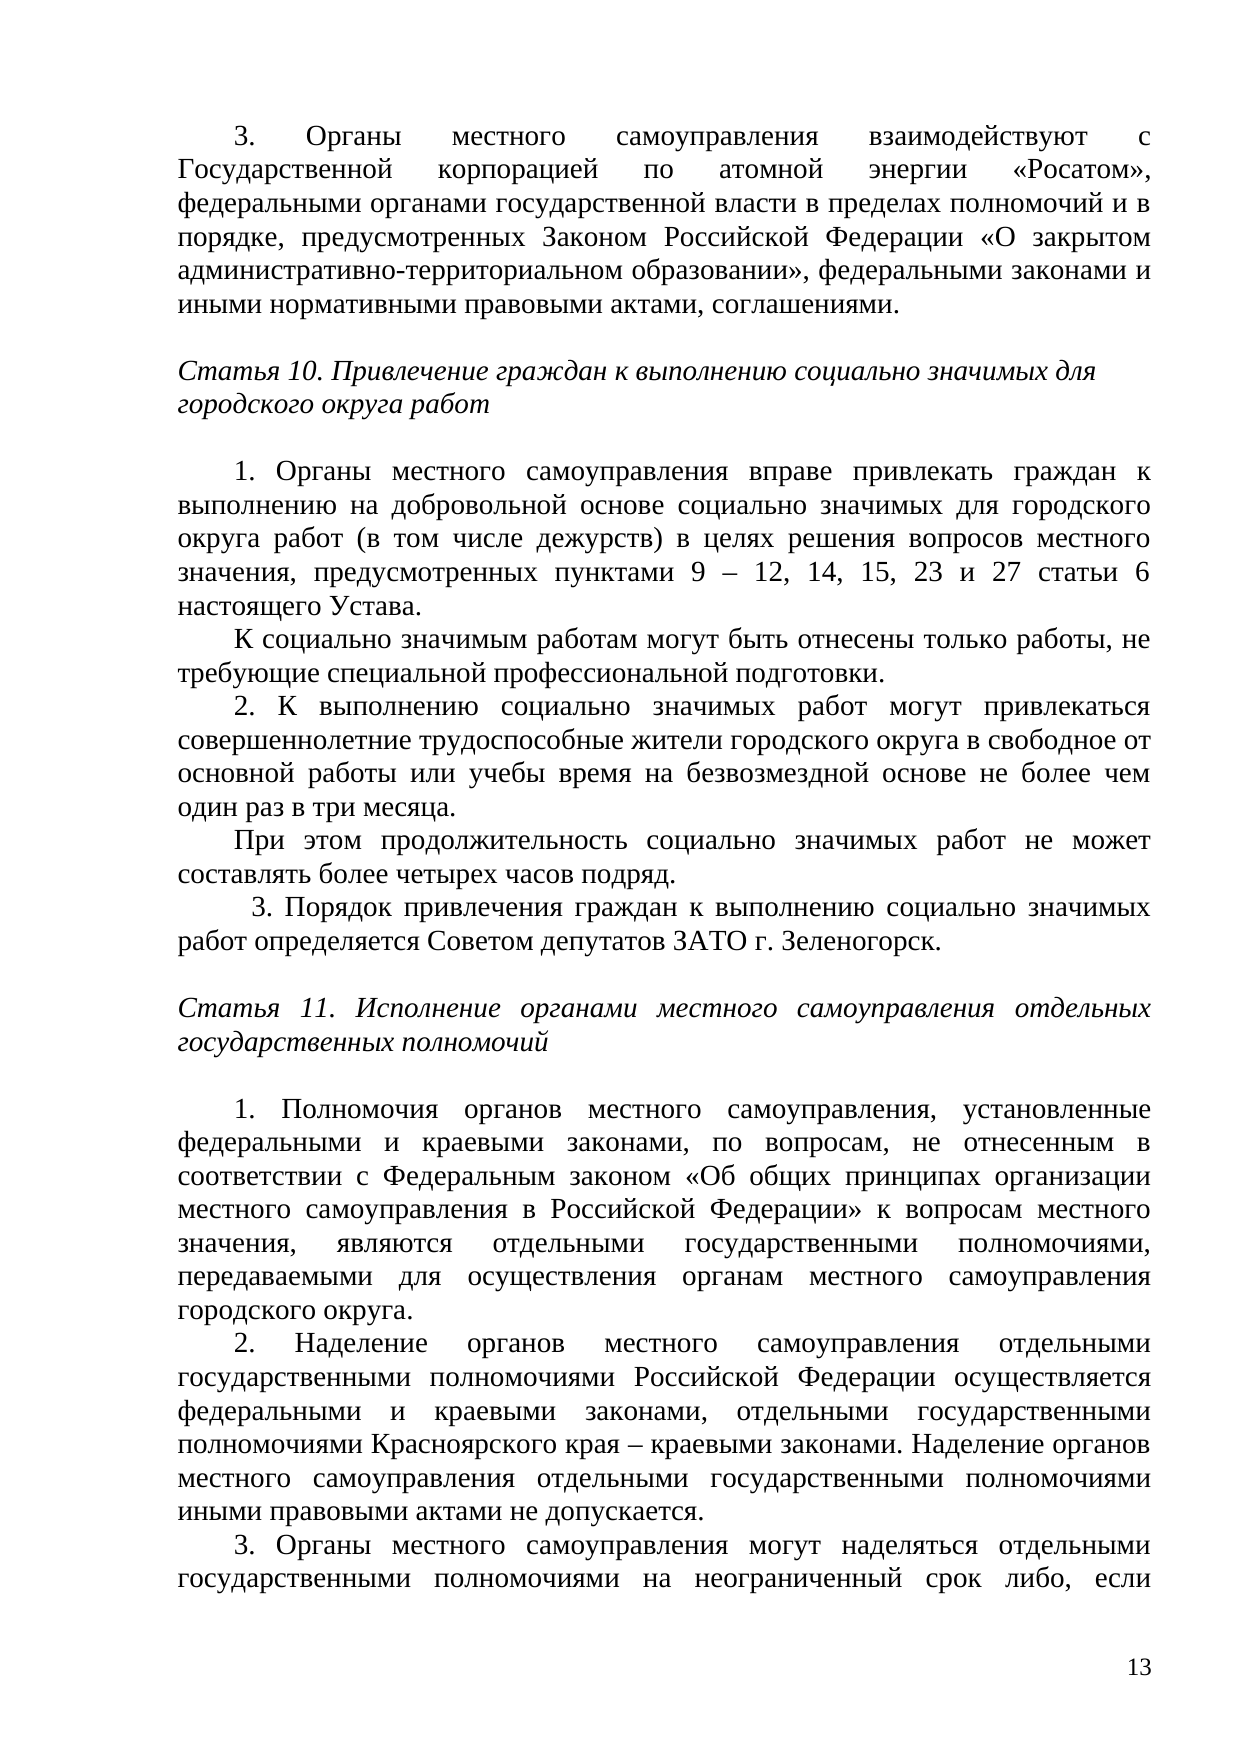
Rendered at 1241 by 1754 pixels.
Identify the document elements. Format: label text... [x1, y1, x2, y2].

text 3. Порядок привлечения граждан к выполнению социально значимых работ определяется Советом депутатов ЗАТО г. Зеленогорск. [177, 889, 1152, 957]
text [177, 1527, 1152, 1594]
text Статья 10. Привлечение граждан к выполнению социально значимых для городского округа работ [177, 353, 1152, 420]
text Статья 11. Исполнение органами местного самоуправления отдельных государственных полномочий [177, 990, 1152, 1057]
text При этом продолжительность социально значимых работ не может составлять более четырех часов подряд. [177, 822, 1152, 889]
text 1. Полномочия органов местного самоуправления, установленные федеральными и краевыми законами, по вопросам, не отнесенным в соответствии с Федеральным законом «Об общих принципах организации местного самоуправления в Российской Федерации» к вопросам местного значения, являются отдельными государственными полномочиями, передаваемыми для осуществления органам местного самоуправления городского округа. [177, 1091, 1152, 1326]
text 1. Органы местного самоуправления вправе привлекать граждан к выполнению на добровольной основе социально значимых для городского округа работ (в том числе дежурств) в целях решения вопросов местного значения, предусмотренных пунктами 9 – 12, 14, 15, 23 и 27 статьи 6 настоящего Устава. [177, 453, 1152, 621]
text 3. Органы местного самоуправления взаимодействуют с Государственной корпорацией по атомной энергии «Росатом», федеральными органами государственной власти в пределах полномочий и в порядке, предусмотренных Законом Российской Федерации «О закрытом административно-территориальном образовании», федеральными законами и иными нормативными правовыми актами, соглашениями. [177, 118, 1152, 319]
text К социально значимым работам могут быть отнесены только работы, не требующие специальной профессиональной подготовки. [177, 621, 1152, 688]
text 2. К выполнению социально значимых работ могут привлекаться совершеннолетние трудоспособные жители городского округа в свободное от основной работы или учебы время на безвозмездной основе не более чем один раз в три месяца. [177, 688, 1152, 822]
text 2. Наделение органов местного самоуправления отдельными государственными полномочиями Российской Федерации осуществляется федеральными и краевыми законами, отдельными государственными полномочиями Красноярского края – краевыми законами. Наделение органов местного самоуправления отдельными государственными полномочиями иными правовыми актами не допускается. [177, 1326, 1152, 1527]
